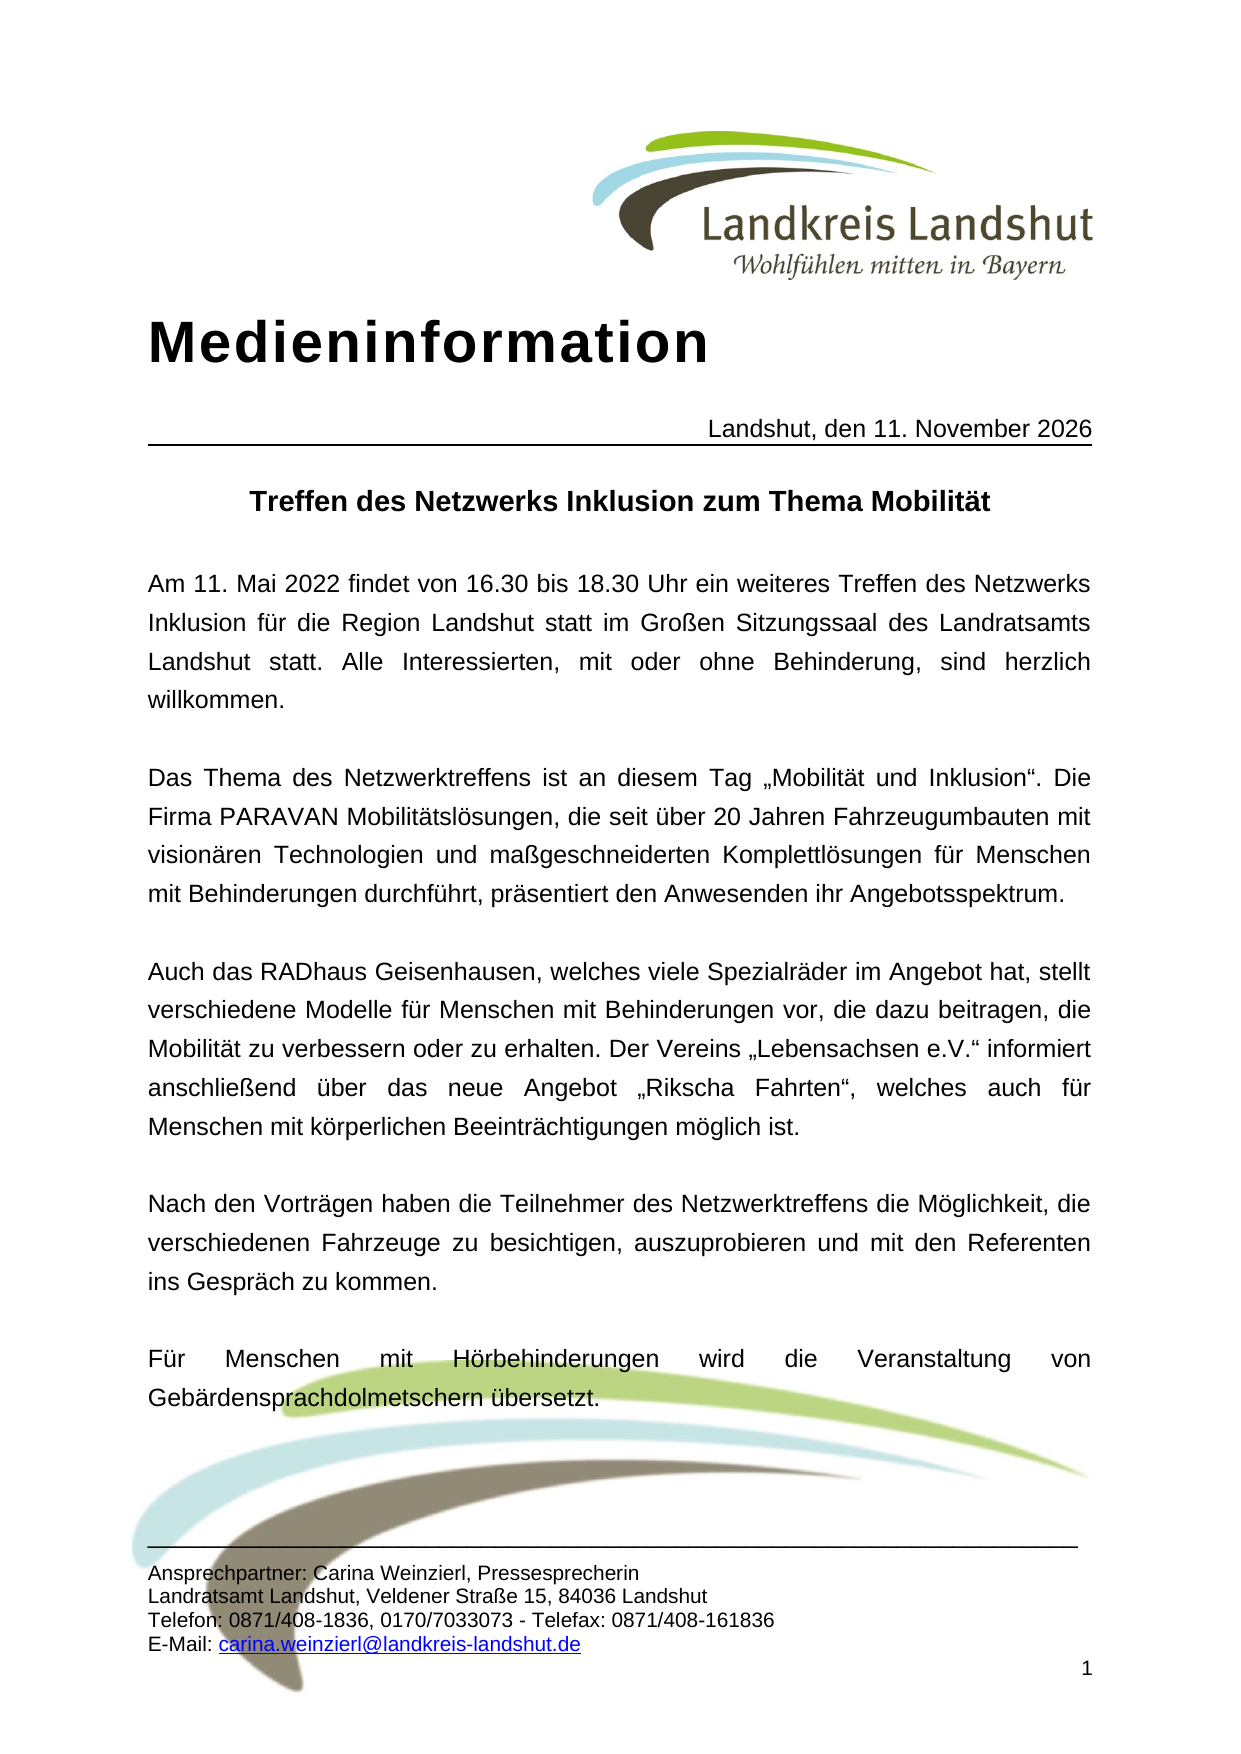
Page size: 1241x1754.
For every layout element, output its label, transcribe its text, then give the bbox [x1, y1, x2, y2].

text Landshut, den 25. April 2022 [148, 414, 1092, 444]
text Medieninformation [148, 308, 1092, 375]
text Auch das RADhaus Geisenhausen, welches viele Spezialräder im Angebot hat, stellt verschiedene Modelle für Menschen mit Behinderungen vor, die dazu beitragen, die Mobilität zu verbessern oder zu erhalten. Der Vereins „Lebensachsen e.V.“ informiert anschließend über das neue Angebot „Rikscha Fahrten“, welches auch für Menschen mit körperlichen Beeinträchtigungen möglich ist. [148, 957, 1092, 1141]
text Für Menschen mit Hörbehinderungen wird die Veranstaltung von Gebärdensprachdolmetschern übersetzt. [148, 1344, 1092, 1412]
picture [592, 131, 1093, 280]
text Am 11. Mai 2022 findet von 16.30 bis 18.30 Uhr ein weiteres Treffen des Netzwerks Inklusion für die Region Landshut statt im Großen Sitzungssaal des Landratsamts Landshut statt. Alle Interessierten, mit oder ohne Behinderung, sind herzlich willkommen. [148, 569, 1092, 714]
text Nach den Vorträgen haben die Teilnehmer des Netzwerktreffens die Möglichkeit, die verschiedenen Fahrzeuge zu besichtigen, auszuprobieren und mit den Referenten ins Gespräch zu kommen. [148, 1189, 1092, 1296]
text Das Thema des Netzwerktreffens ist an diesem Tag „Mobilität und Inklusion“. Die Firma PARAVAN Mobilitätslösungen, die seit über 20 Jahren Fahrzeugumbauten mit visionären Technologien und maßgeschneiderten Komplettlösungen für Menschen mit Behinderungen durchführt, präsentiert den Anwesenden ihr Angebotsspektrum. [148, 763, 1092, 908]
picture [132, 1360, 1108, 1704]
text Treffen des Netzwerks Inklusion zum Thema Mobilität [148, 484, 1092, 518]
